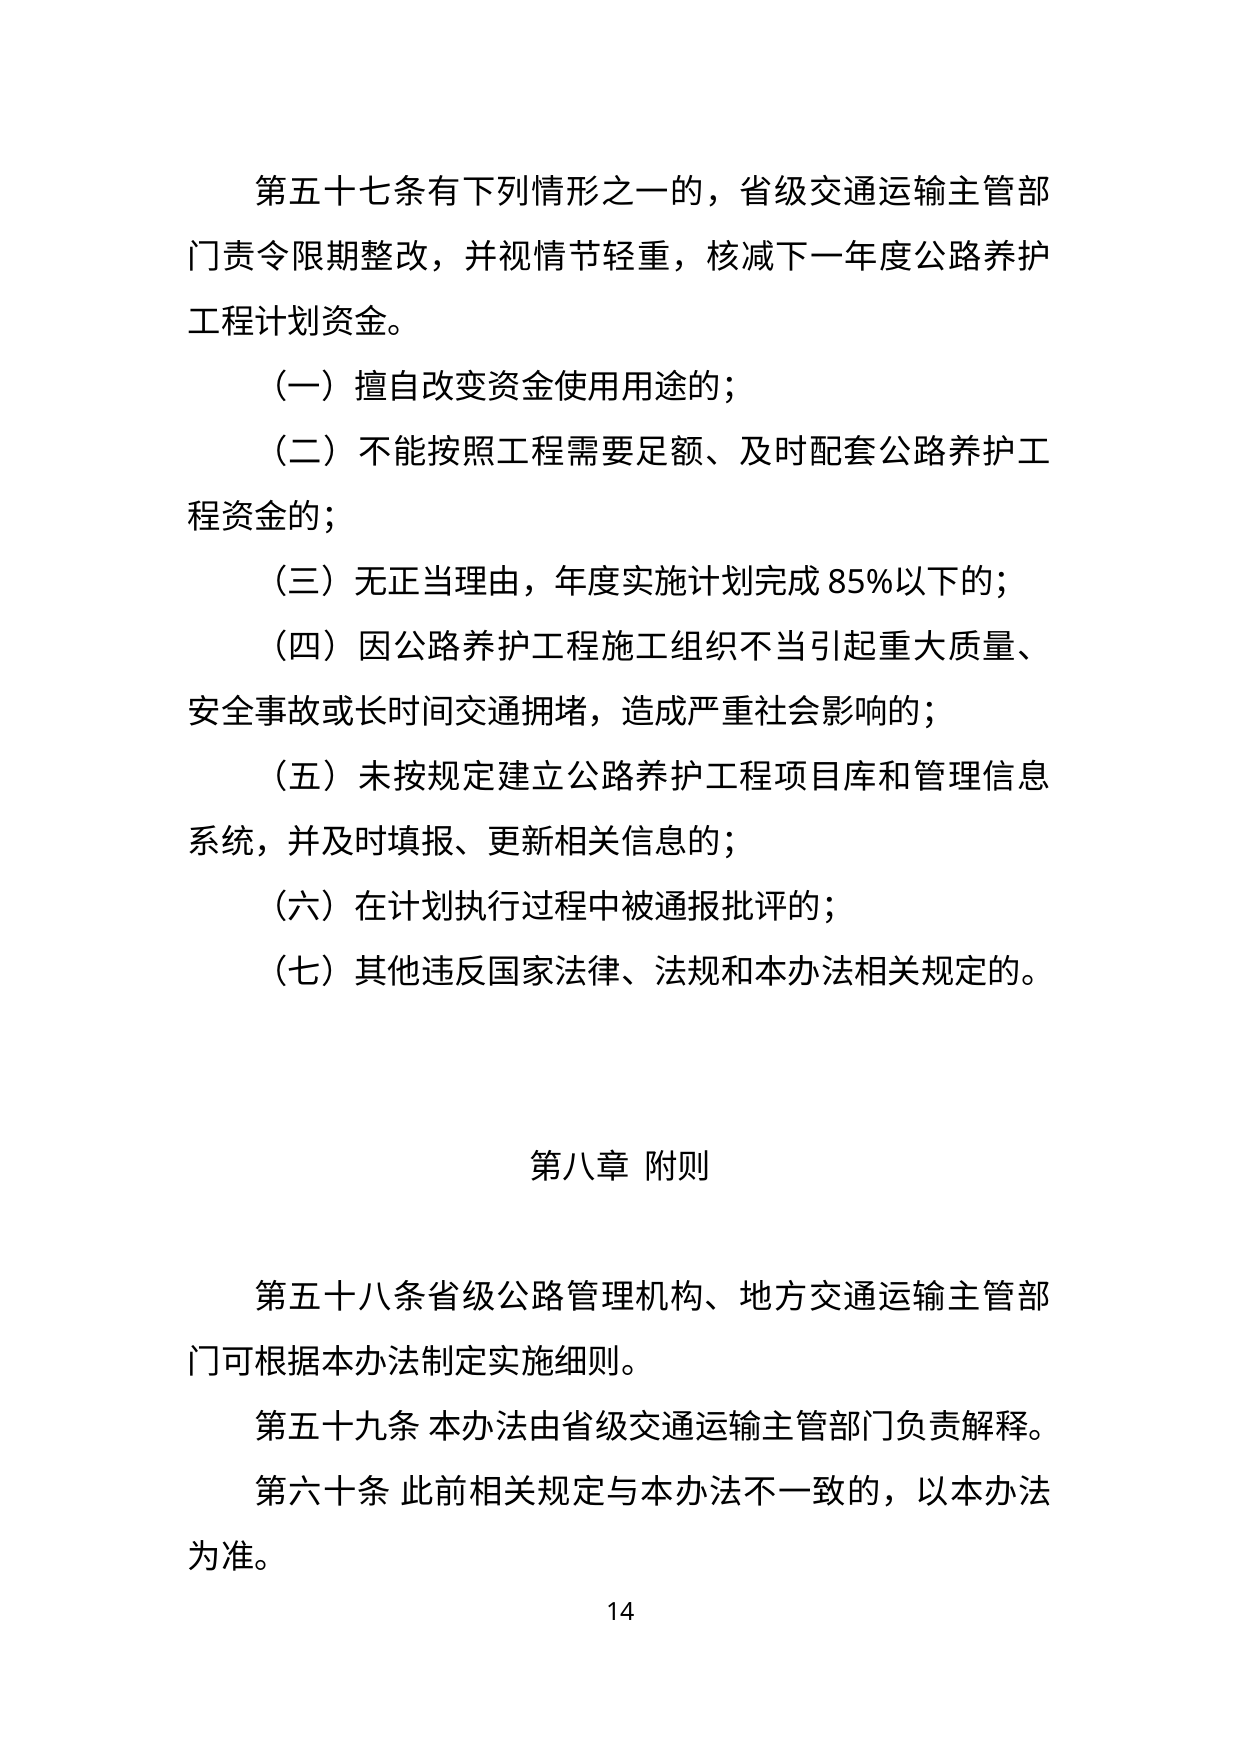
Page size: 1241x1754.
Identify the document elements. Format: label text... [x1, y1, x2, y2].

text （七）其他违反国家法律、法规和本办法相关规定的。 [187, 937, 1053, 1002]
text （四）因公路养护工程施工组织不当引起重大质量、安全事故或长时间交通拥堵，造成严重社会影响的； [187, 612, 1053, 742]
text 第五十七条有下列情形之一的，省级交通运输主管部门责令限期整改，并视情节轻重，核减下一年度公路养护工程计划资金。 [187, 157, 1053, 352]
text 第八章 附则 [187, 1132, 1053, 1197]
text （二）不能按照工程需要足额、及时配套公路养护工程资金的； [187, 417, 1053, 547]
text 第五十九条 本办法由省级交通运输主管部门负责解释。 [187, 1392, 1053, 1457]
text （一）擅自改变资金使用用途的； [187, 352, 1053, 417]
text 第五十八条省级公路管理机构、地方交通运输主管部门可根据本办法制定实施细则。 [187, 1262, 1053, 1392]
text （三）无正当理由，年度实施计划完成85%以下的； [187, 547, 1053, 612]
text 第六十条 此前相关规定与本办法不一致的，以本办法为准。 [187, 1457, 1053, 1587]
text （五）未按规定建立公路养护工程项目库和管理信息系统，并及时填报、更新相关信息的； [187, 742, 1053, 872]
text （六）在计划执行过程中被通报批评的； [187, 872, 1053, 937]
